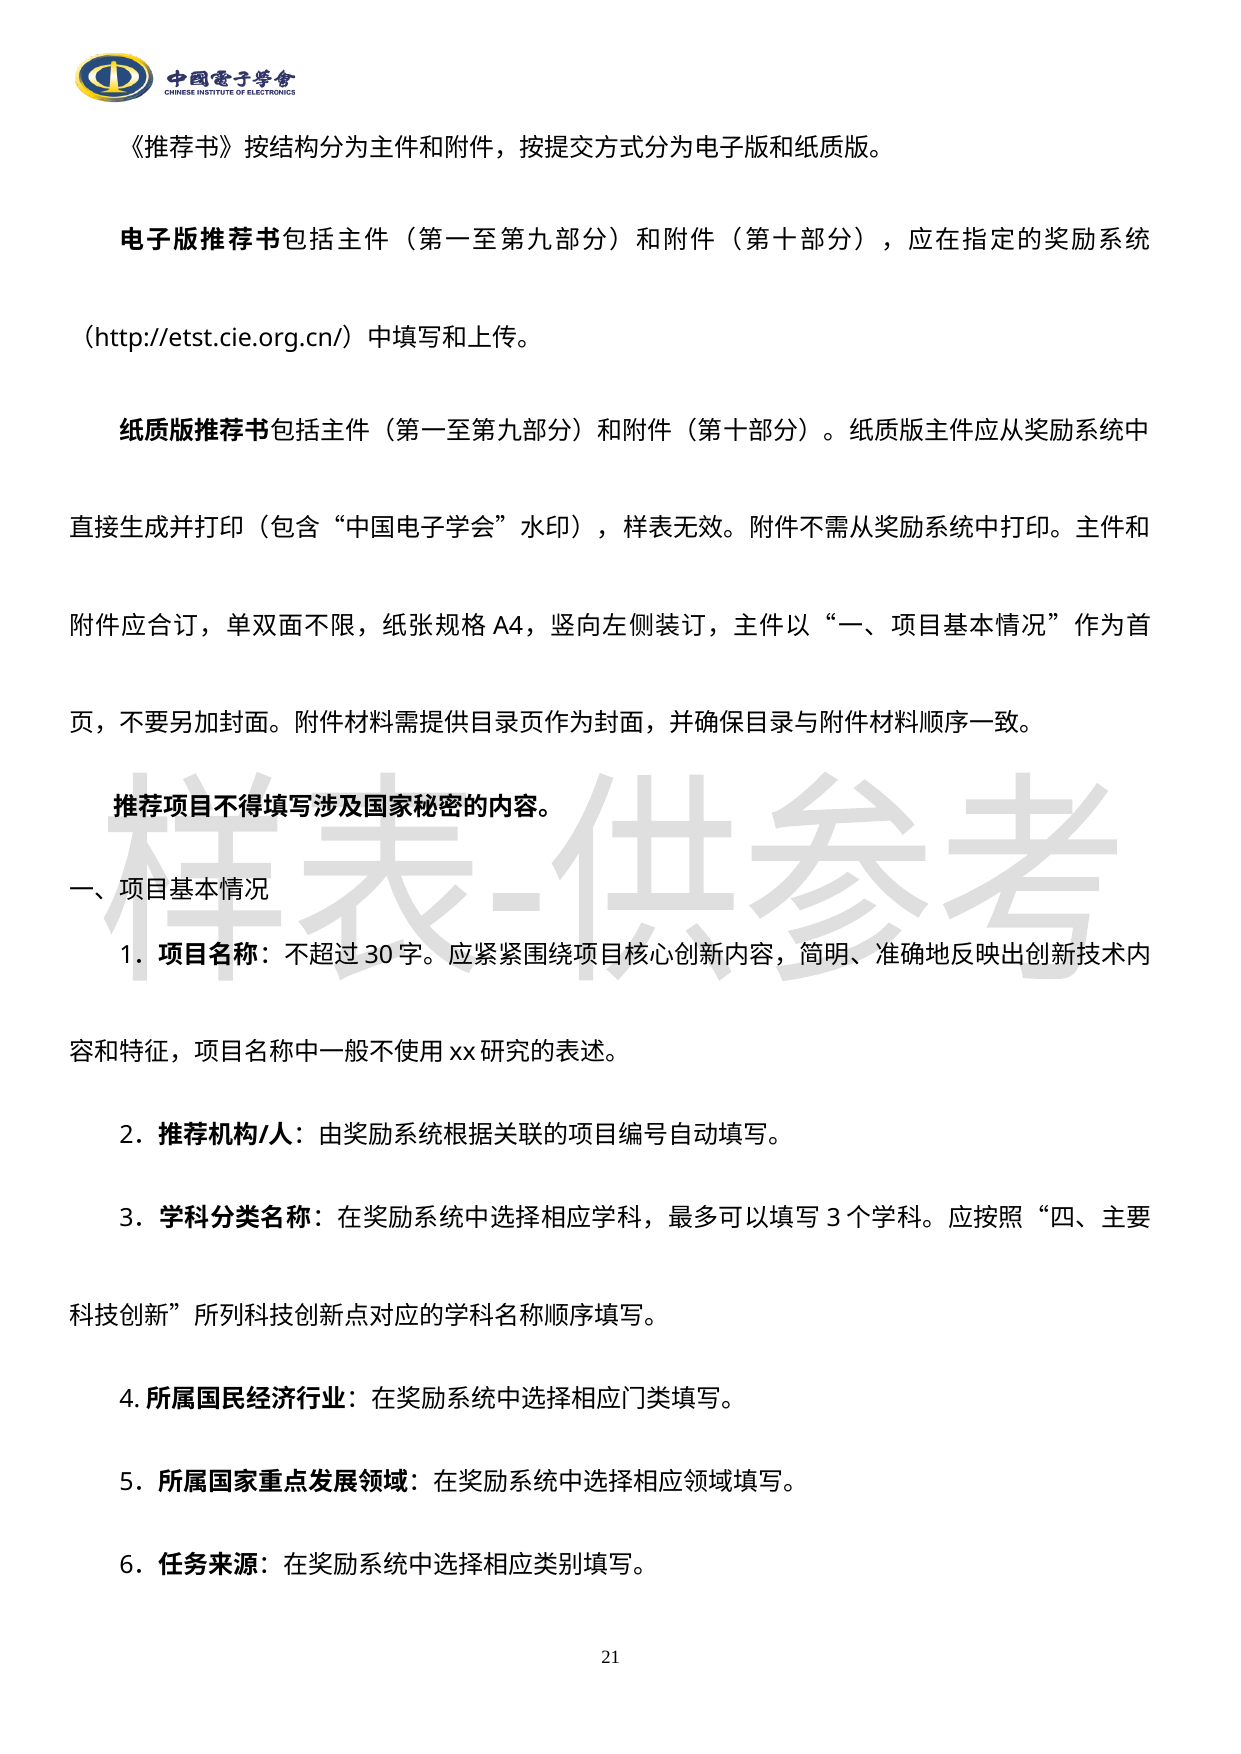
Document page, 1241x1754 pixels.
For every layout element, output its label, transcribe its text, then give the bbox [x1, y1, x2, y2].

text 《推荐书》按结构分为主件和附件，按提交方式分为电子版和纸质版。 [69, 113, 1152, 178]
text 纸质版推荐书包括主件（第一至第九部分）和附件（第十部分）。纸质版主件应从奖励系统中直接生成并打印（包含“中国电子学会”水印），样表无效。附件不需从奖励系统中打印。主件和附件应合订，单双面不限，纸张规格A4，竖向左侧装订，主件以“一、项目基本情况”作为首页，不要另加封面。附件材料需提供目录页作为封面，并确保目录与附件材料顺序一致。 [69, 396, 1152, 753]
text 6．任务来源：在奖励系统中选择相应类别填写。 [69, 1530, 1152, 1595]
text 1．项目名称：不超过30字。应紧紧围绕项目核心创新内容，简明、准确地反映出创新技术内容和特征，项目名称中一般不使用xx研究的表述。 [69, 920, 1152, 1082]
picture [75, 36, 296, 113]
text 2．推荐机构/人：由奖励系统根据关联的项目编号自动填写。 [69, 1100, 1152, 1165]
text 4. 所属国民经济行业：在奖励系统中选择相应门类填写。 [69, 1364, 1152, 1429]
text 一、项目基本情况 [69, 855, 1152, 920]
text 推荐项目不得填写涉及国家秘密的内容。 [69, 772, 1152, 837]
text 5．所属国家重点发展领域：在奖励系统中选择相应领域填写。 [69, 1447, 1152, 1512]
text 电子版推荐书包括主件（第一至第九部分）和附件（第十部分），应在指定的奖励系统（http://etst.cie.org.cn/）中填写和上传。 [69, 206, 1152, 368]
text 3．学科分类名称：在奖励系统中选择相应学科，最多可以填写3个学科。应按照“四、主要科技创新”所列科技创新点对应的学科名称顺序填写。 [69, 1183, 1152, 1346]
